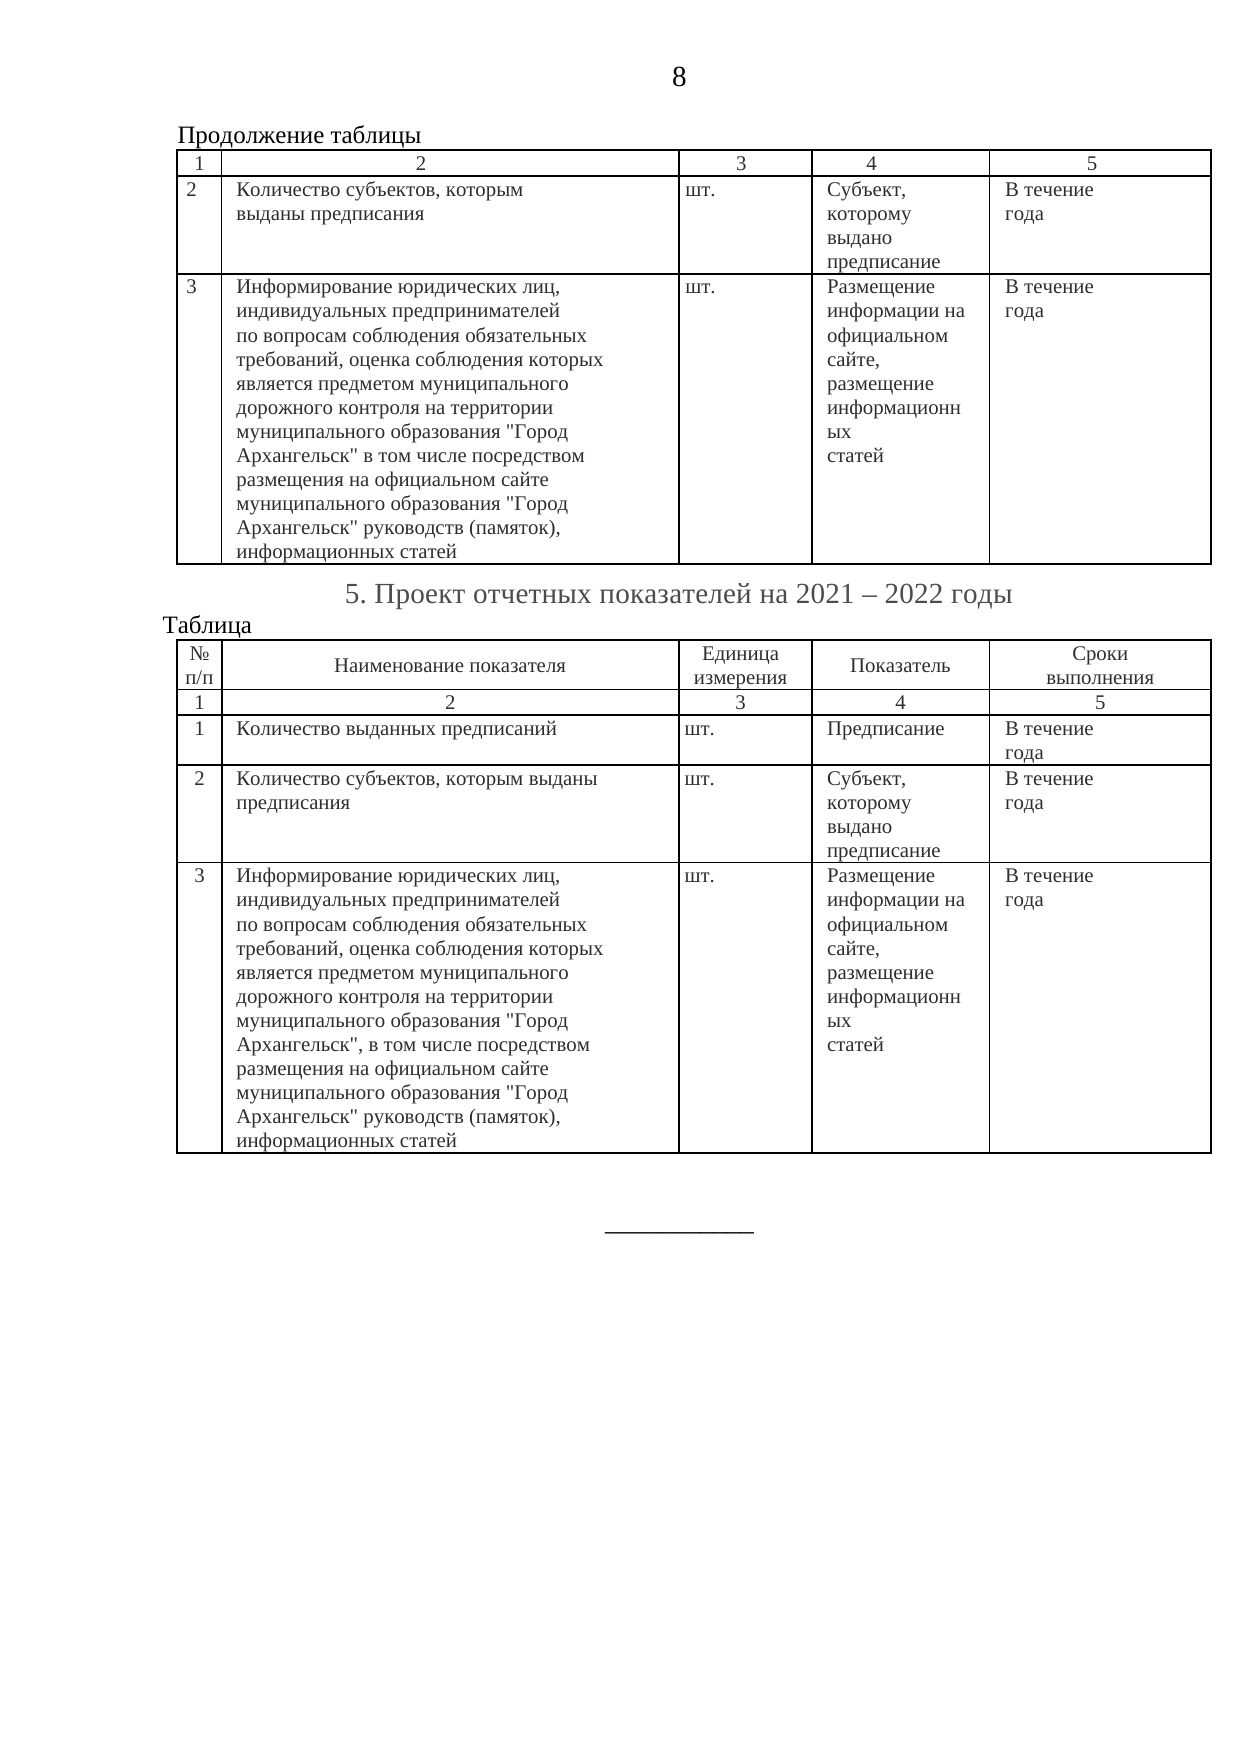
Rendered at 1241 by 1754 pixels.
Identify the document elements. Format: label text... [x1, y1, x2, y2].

table_cell 2 [178, 766, 221, 862]
table_cell В течение года [990, 863, 1210, 1152]
table_cell Предписание [813, 716, 989, 764]
table_cell Субъект, которому выдано предписание [813, 766, 989, 862]
table_cell 2 [223, 690, 678, 714]
table_header Показатель [813, 641, 989, 689]
table_cell Размещение информации на официальном сайте, размещение информационных статей [813, 863, 989, 1152]
table_cell шт. [680, 716, 811, 764]
text ___________ [177, 1205, 1181, 1236]
table_header 2 [222, 151, 678, 175]
table_header 5 [990, 151, 1210, 175]
table_cell 1 [178, 690, 221, 714]
table_cell шт. [680, 275, 811, 563]
table_cell 1 [178, 716, 221, 764]
table_header Сроки выполнения [990, 641, 1210, 689]
subtitle 5. Проект отчетных показателей на 2021 – 2022 годы [177, 577, 1181, 610]
table_cell В течение года [990, 275, 1210, 563]
table_cell 3 [178, 863, 221, 1152]
table_cell 4 [813, 690, 989, 714]
table_cell Количество субъектов, которым выданы предписания [222, 177, 678, 273]
text Продолжение таблицы [177, 121, 1181, 149]
table_cell В течение года [990, 716, 1210, 764]
table_cell 2 [178, 177, 221, 273]
table_cell шт. [680, 766, 811, 862]
table_cell 5 [990, 690, 1210, 714]
text Таблица [162, 610, 1181, 639]
table_cell Количество субъектов, которым выданы предписания [223, 766, 678, 862]
table_cell шт. [680, 177, 811, 273]
table_cell Размещение информации на официальном сайте, размещение информационных статей [813, 275, 989, 563]
table_cell Информирование юридических лиц, индивидуальных предпринимателей по вопросам соблюдения обязательных требований, оценка соблюдения которых является предметом муниципального дорожного контроля на территории муниципального образования "Город Архангельск" в том числе посредством размещения на официальном сайте муниципального образования "Город Архангельск" руководств (памяток), информационных статей [222, 275, 678, 563]
table_header Наименование показателя [223, 641, 678, 689]
table_cell Информирование юридических лиц, индивидуальных предпринимателей по вопросам соблюдения обязательных требований, оценка соблюдения которых является предметом муниципального дорожного контроля на территории муниципального образования "Город Архангельск", в том числе посредством размещения на официальном сайте муниципального образования "Город Архангельск" руководств (памяток), информационных статей [223, 863, 678, 1152]
table_cell В течение года [990, 177, 1210, 273]
table_header 4 [813, 151, 989, 175]
table_cell 3 [178, 275, 221, 563]
table_cell В течение года [990, 766, 1210, 862]
table_cell 3 [680, 690, 811, 714]
table_header Единица измерения [680, 641, 811, 689]
table_cell Субъект, которому выдано предписание [813, 177, 989, 273]
table_header 1 [178, 151, 221, 175]
table_cell шт. [680, 863, 811, 1152]
table_cell Количество выданных предписаний [223, 716, 678, 764]
table_header 3 [680, 151, 811, 175]
table_header № п/п [178, 641, 221, 689]
